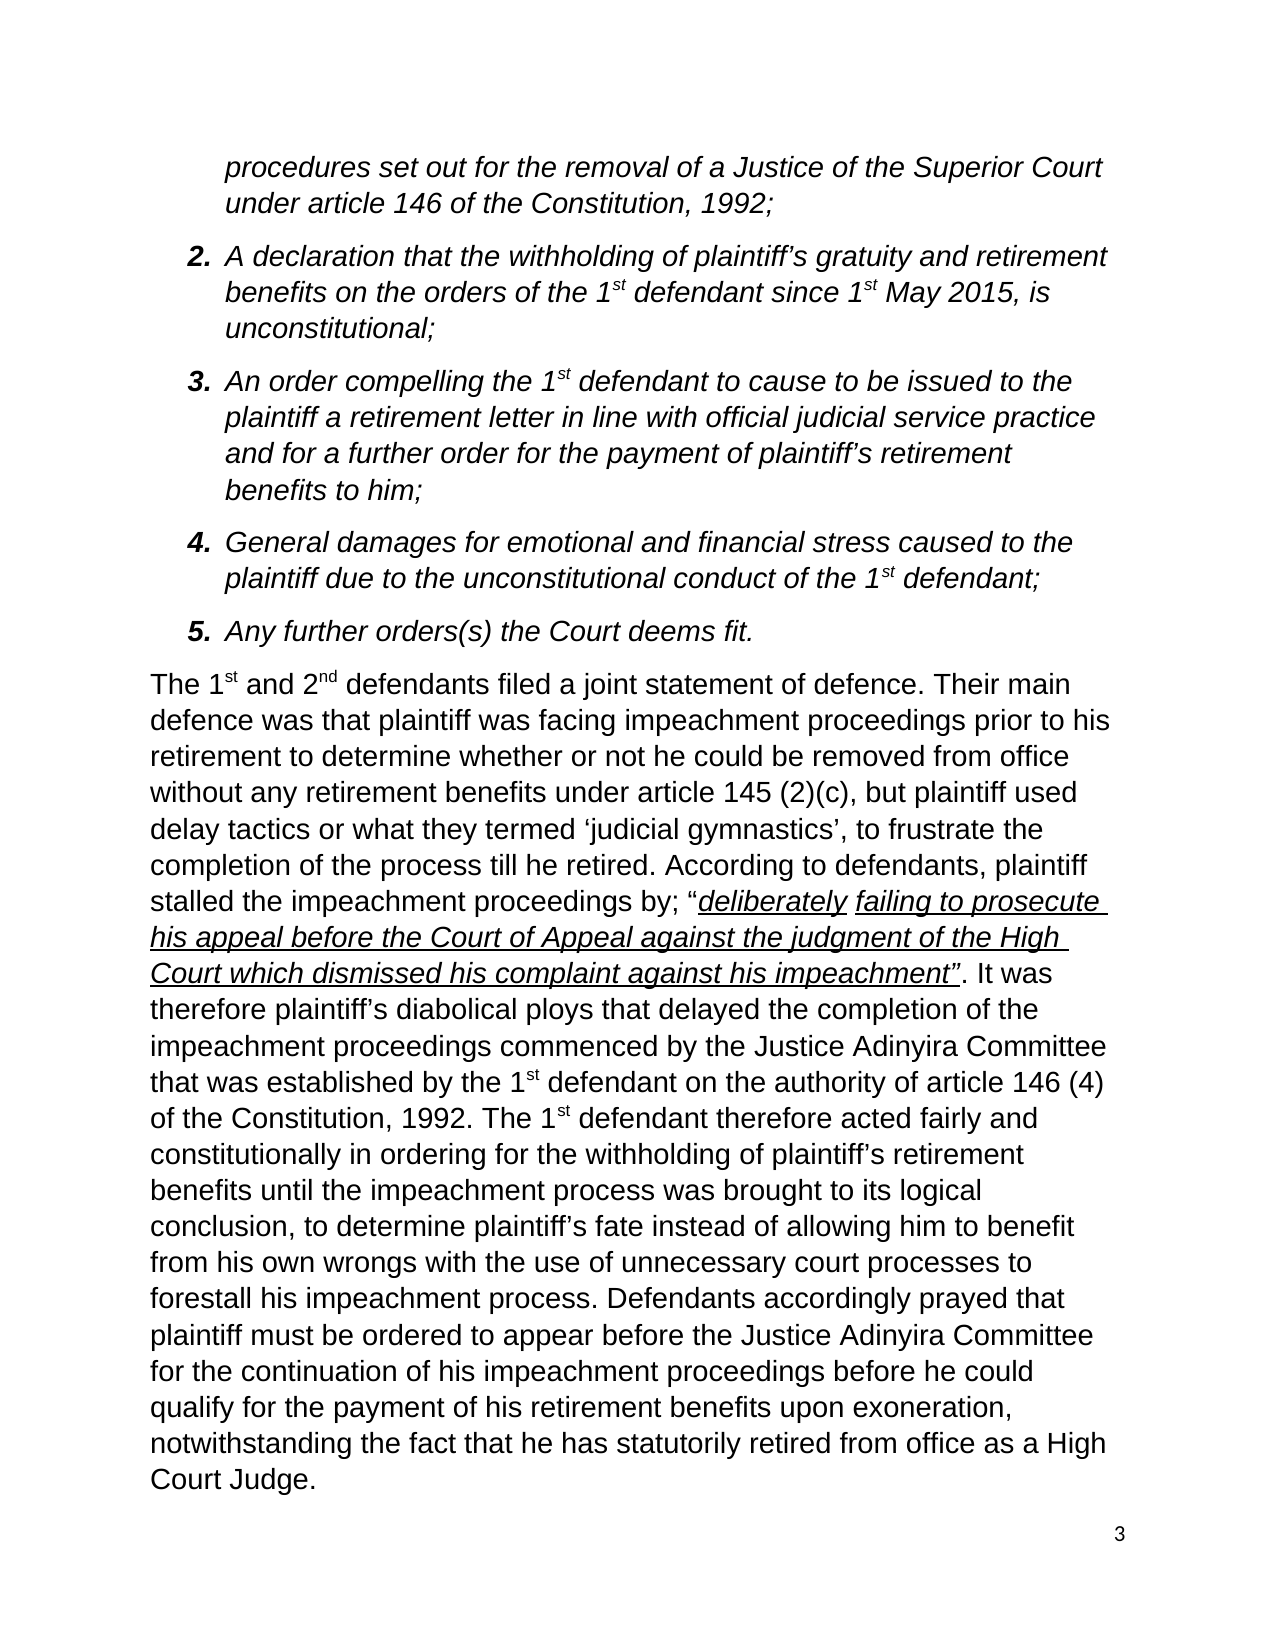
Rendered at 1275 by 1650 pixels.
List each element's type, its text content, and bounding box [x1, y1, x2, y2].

list General damages for emotional and financial stress caused to the plaintiff due to the unconstitutional conduct of the 1st defendant; [187, 525, 1125, 595]
list A declaration that the withholding of plaintiff’s gratuity and retirement benefits on the orders of the 1st defendant since 1st May 2015, is unconstitutional; [187, 239, 1125, 345]
list Any further orders(s) the Court deems fit. [187, 614, 1125, 648]
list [187, 150, 1125, 220]
list An order compelling the 1st defendant to cause to be issued to the plaintiff a retirement letter in line with official judicial service practice and for a further order for the payment of plaintiff’s retirement benefits to him; [187, 364, 1125, 506]
text The 1st and 2nd defendants filed a joint statement of defence. Their main defence was that plaintiff was facing impeachment proceedings prior to his retirement to determine whether or not he could be removed from office without any retirement benefits under article 145 (2)(c), but plaintiff used delay tactics or what they termed ‘judicial gymnastics’, to frustrate the completion of the process till he retired. According to defendants, plaintiff stalled the impeachment proceedings by; “deliberately failing to prosecute his appeal before the Court of Appeal against the judgment of the High Court which dismissed his complaint against his impeachment”. It was therefore plaintiff’s diabolical ploys that delayed the completion of the impeachment proceedings commenced by the Justice Adinyira Committee that was established by the 1st defendant on the authority of article 146 (4) of the Constitution, 1992. The 1st defendant therefore acted fairly and constitutionally in ordering for the withholding of plaintiff’s retirement benefits until the impeachment process was brought to its logical conclusion, to determine plaintiff’s fate instead of allowing him to benefit from his own wrongs with the use of unnecessary court processes to forestall his impeachment process. Defendants accordingly prayed that plaintiff must be ordered to appear before the Justice Adinyira Committee for the continuation of his impeachment proceedings before he could qualify for the payment of his retirement benefits upon exoneration, notwithstanding the fact that he has statutorily retired from office as a High Court Judge. [150, 667, 1125, 1496]
